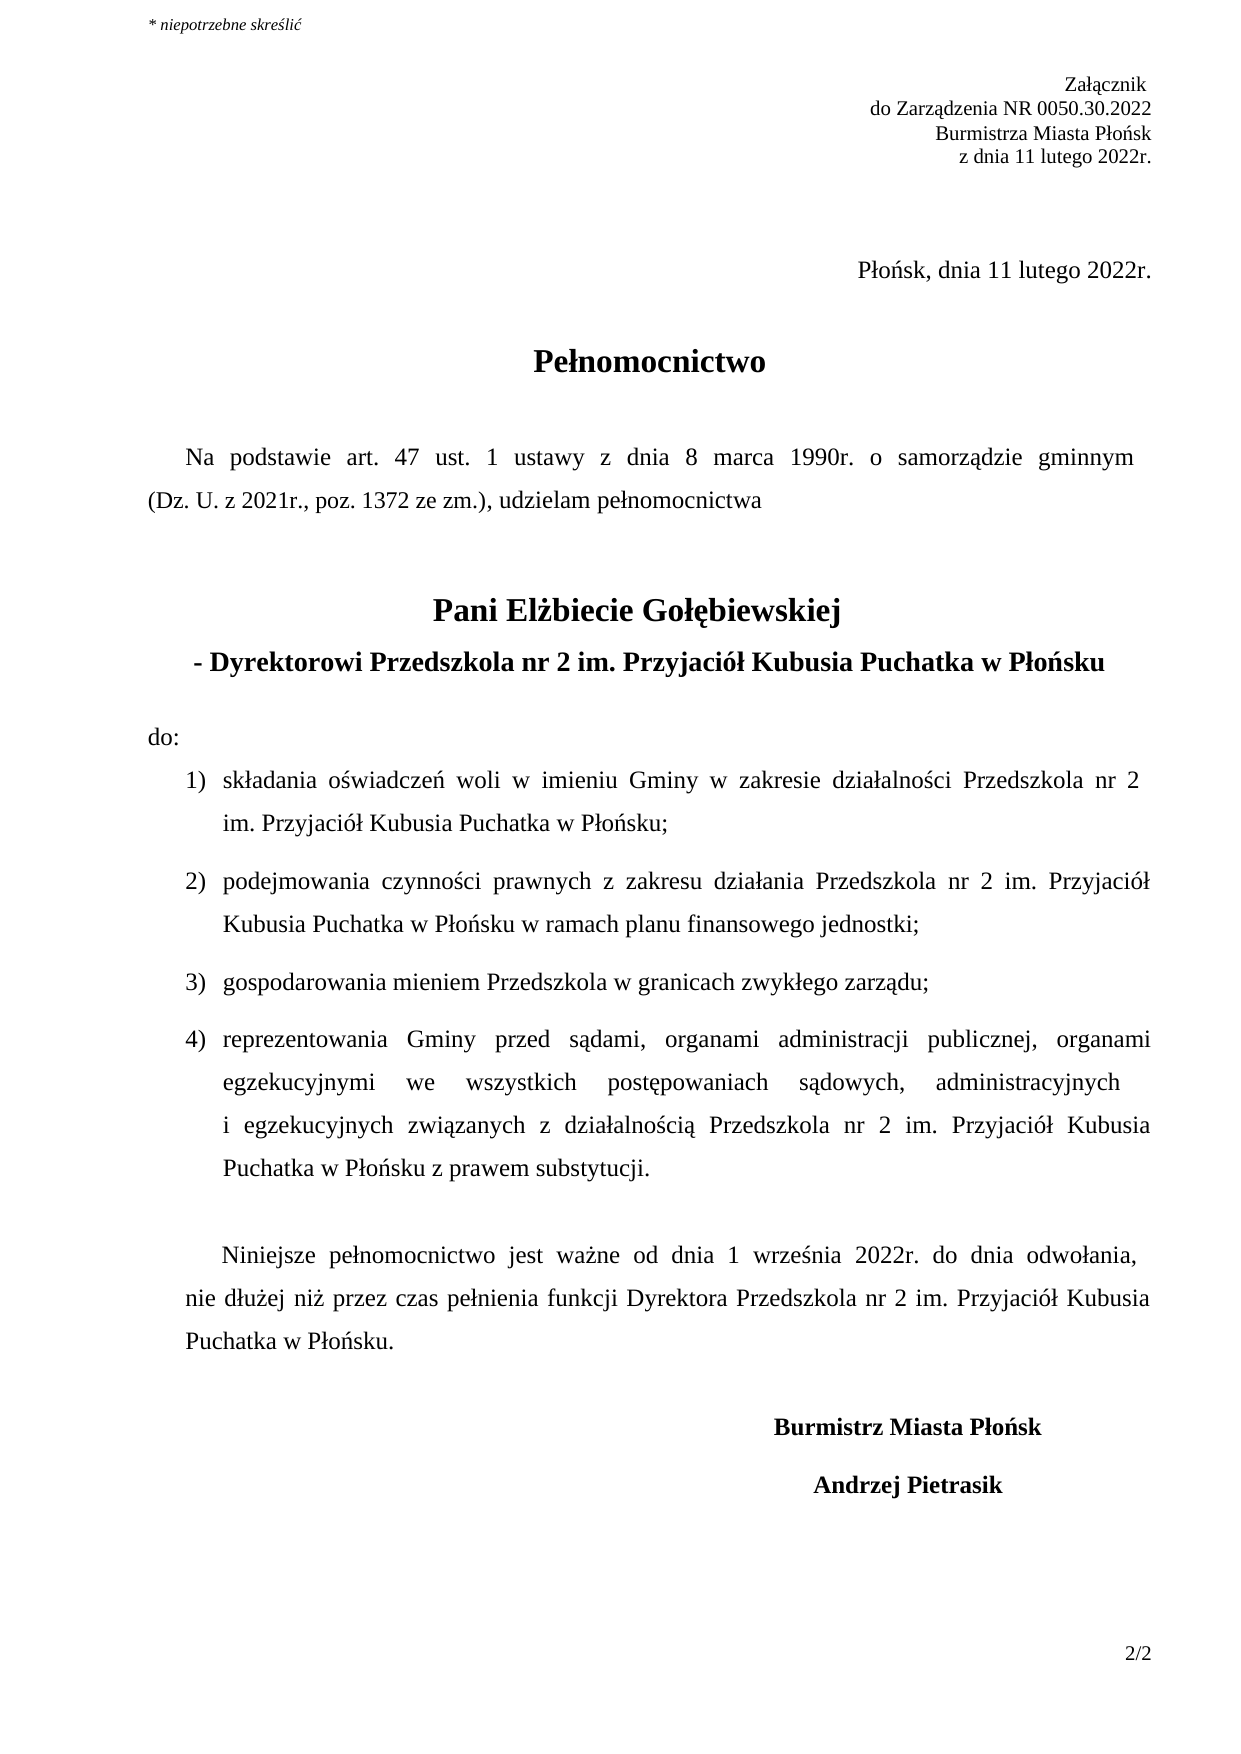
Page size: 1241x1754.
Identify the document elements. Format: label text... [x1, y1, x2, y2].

text do: [148, 722, 1152, 751]
list reprezentowania Gminy przed sądami, organami administracji publicznej, organami egzekucyjnymi we wszystkich postępowaniach sądowych, administracyjnych i egzekucyjnych związanych z działalnością Przedszkola nr 2 im. Przyjaciół Kubusia Puchatka w Płońsku z prawem substytucji. [185, 1024, 1152, 1182]
list gospodarowania mieniem Przedszkola w granicach zwykłego zarządu; [185, 967, 1152, 995]
text Załącznik do Zarządzenia NR 0050.30.2022 [148, 72, 1152, 120]
text Pełnomocnictwo [148, 341, 1152, 379]
list składania oświadczeń woli w imieniu Gminy w zakresie działalności Przedszkola nr 2 im. Przyjaciół Kubusia Puchatka w Płońsku; [185, 765, 1152, 837]
text Burmistrz Miasta Płońsk [590, 1412, 1152, 1441]
list podejmowania czynności prawnych z zakresu działania Przedszkola nr 2 im. Przyjaciół Kubusia Puchatka w Płońsku w ramach planu finansowego jednostki; [185, 866, 1152, 938]
subtitle Pani Elżbiecie Gołębiewskiej - Dyrektorowi Przedszkola nr 2 im. Przyjaciół Kubusia Puchatka w Płońsku [148, 590, 1152, 677]
text Na podstawie art. 47 ust. 1 ustawy z dnia 8 marca 1990r. o samorządzie gminnym (Dz. U. z 2021r., poz. 1372 ze zm.), udzielam pełnomocnictwa [148, 442, 1152, 513]
text * niepotrzebne skreślić [148, 15, 1152, 34]
text Niniejsze pełnomocnictwo jest ważne od dnia 1 września 2022r. do dnia odwołania, nie dłużej niż przez czas pełnienia funkcji Dyrektora Przedszkola nr 2 im. Przyjaciół Kubusia Puchatka w Płońsku. [185, 1240, 1152, 1355]
text Płońsk, dnia 11 lutego 2022r. [148, 255, 1152, 283]
text Andrzej Pietrasik [590, 1470, 1152, 1498]
text Burmistrza Miasta Płońsk z dnia 11 lutego 2022r. [148, 120, 1152, 168]
